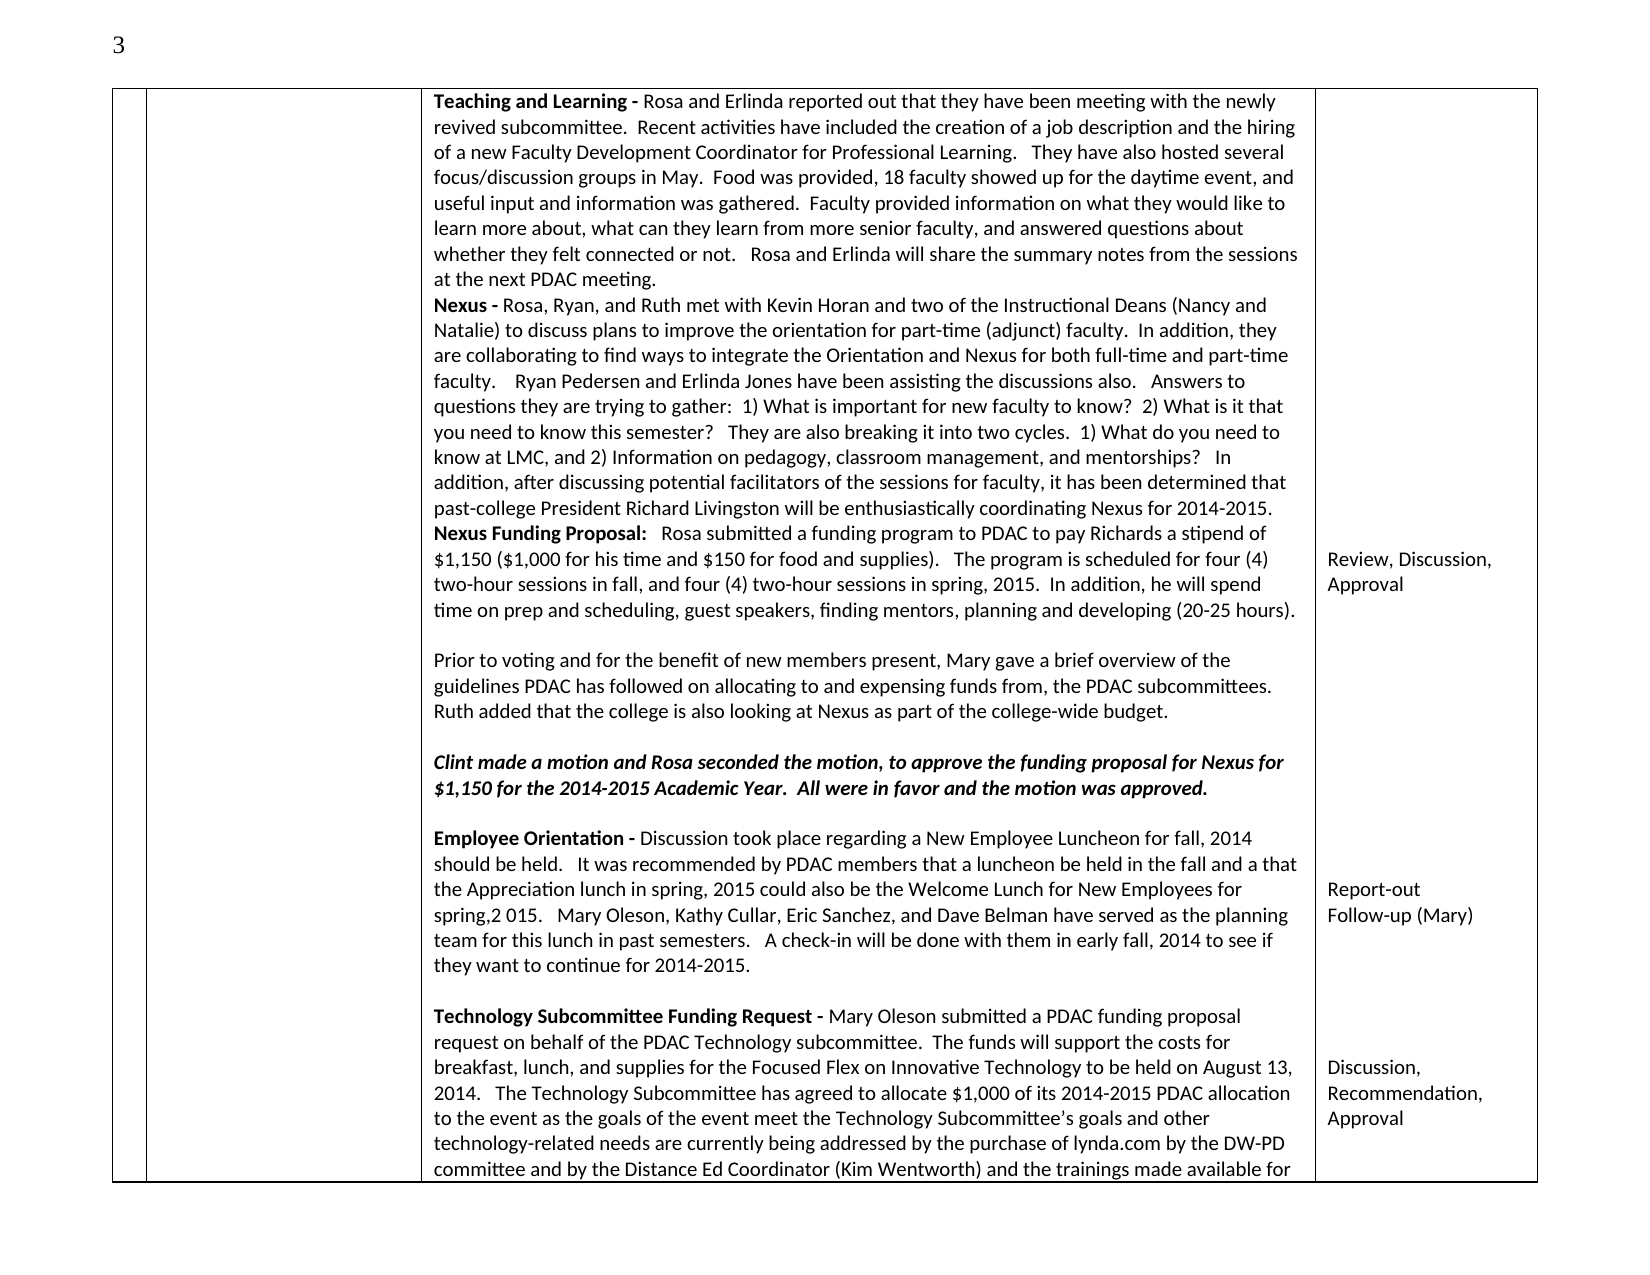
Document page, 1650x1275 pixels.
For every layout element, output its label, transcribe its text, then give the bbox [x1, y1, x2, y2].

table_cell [147, 89, 421, 1181]
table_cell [1316, 89, 1537, 1181]
table_cell 6 [113, 89, 146, 1181]
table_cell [422, 89, 1315, 1181]
